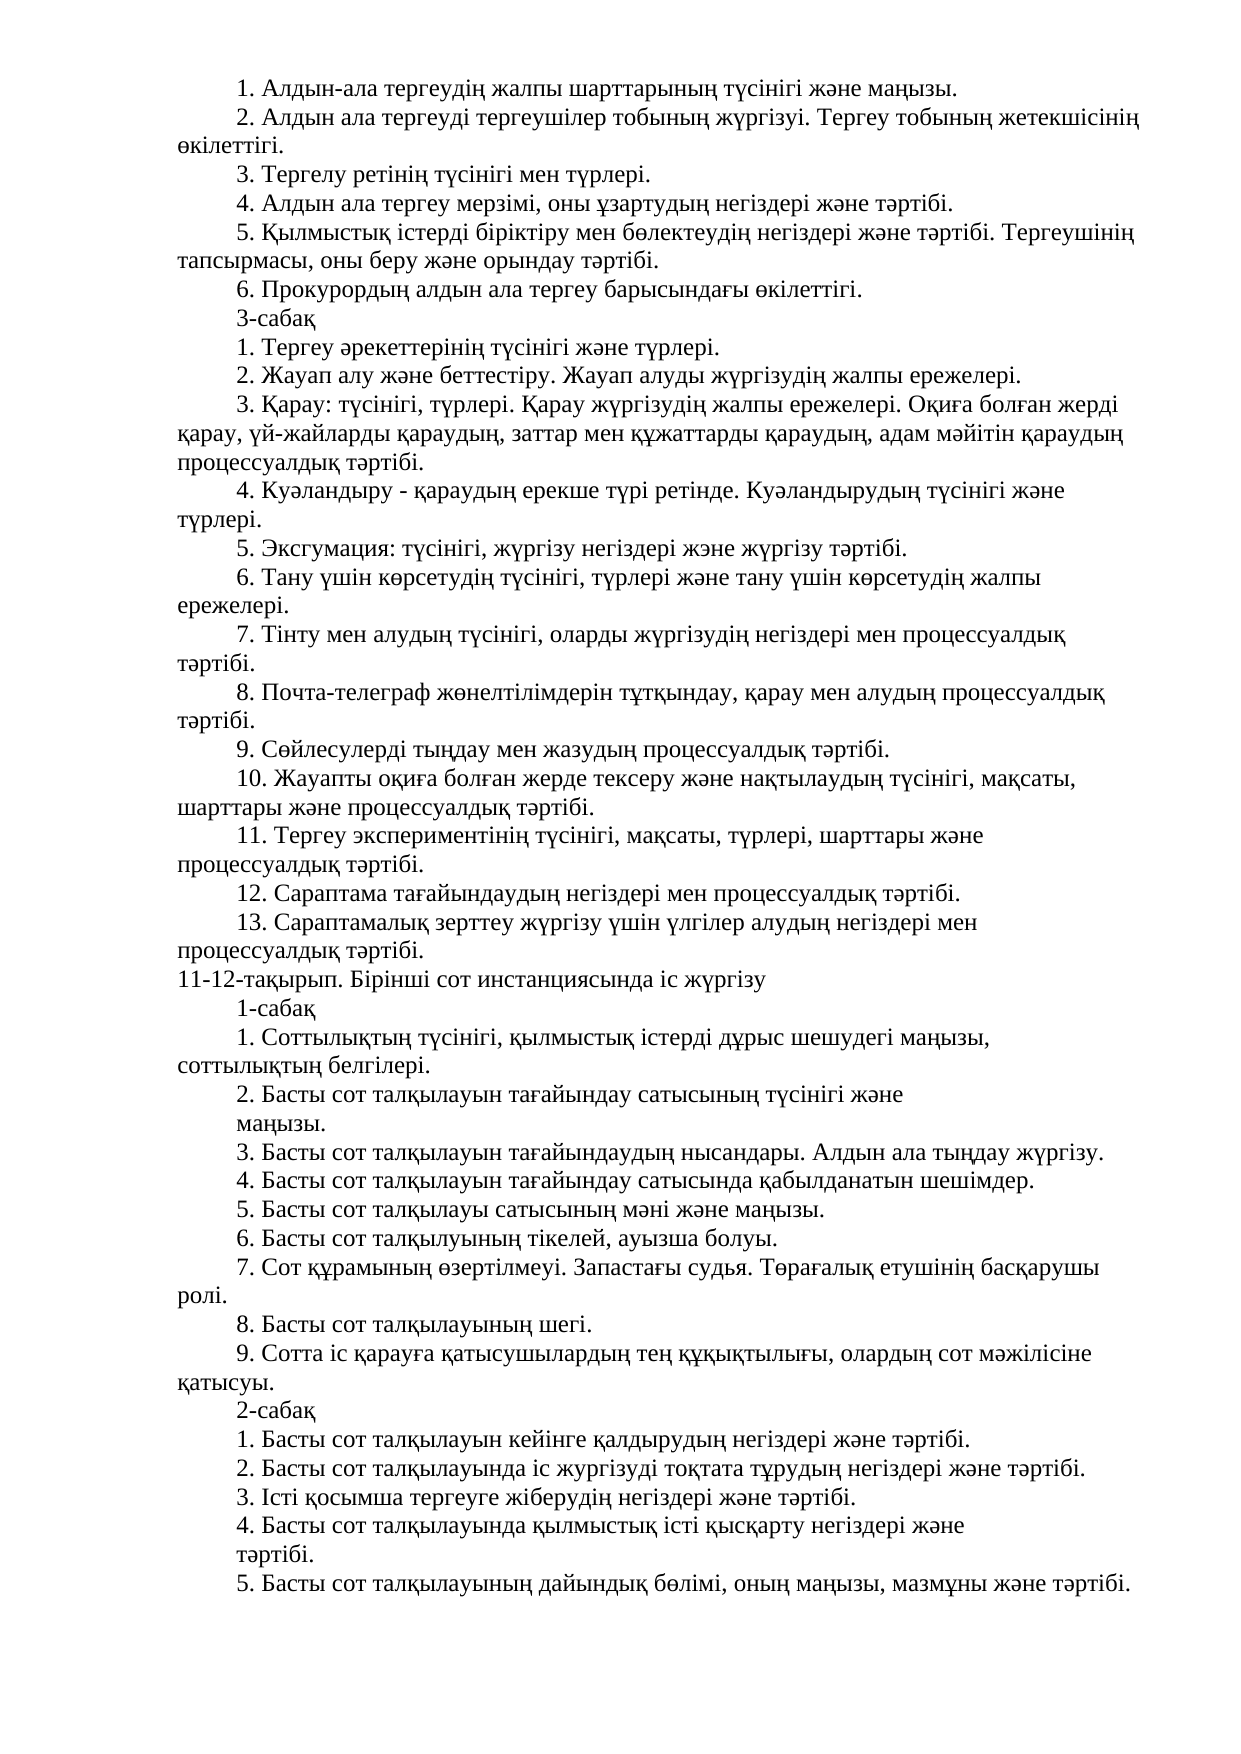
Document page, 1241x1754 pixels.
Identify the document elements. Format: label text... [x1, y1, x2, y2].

text 9. Сөйлесулерді тыңдау мен жазудың процессуалдық тәртібі. [177, 734, 1140, 763]
text 7. Сот құрамының өзертілмеуі. Запастағы судья. Төрағалық етушінің басқарушы ролі. [177, 1252, 1140, 1309]
text 1. Тергеу әрекеттерінің түсінігі және түрлері. [177, 332, 1140, 360]
text 3. Қарау: түсінігі, түрлері. Қарау жүргізудің жалпы ережелері. Оқиға болған жерді қарау, үй-жайларды қараудың, заттар мен құжаттарды қараудың, адам мәйітін қараудың процессуалдық тәртібі. [177, 389, 1140, 475]
text 4. Басты сот талқылауында қылмыстық істі қысқарту негіздері және [177, 1510, 1140, 1539]
text 3. Істі қосымша тергеуге жіберудің негіздері және тәртібі. [177, 1482, 1140, 1510]
text 8. Басты сот талқылауының шегі. [177, 1309, 1140, 1338]
text 9. Сотта іс қарауға қатысушылардың тең құқықтылығы, олардың сот мәжілісіне қатысуы. [177, 1338, 1140, 1395]
text 6. Басты сот талқылуының тікелей, ауызша болуы. [177, 1223, 1140, 1252]
text 1. Алдын-ала тергеудің жалпы шарттарының түсінігі және маңызы. [177, 73, 1140, 102]
text 1. Соттылықтың түсінігі, қылмыстық істерді дұрыс шешудегі маңызы, соттылықтың белгілері. [177, 1022, 1140, 1079]
text 5. Эксгумация: түсінігі, жүргізу негіздері жэне жүргізу тәртібі. [177, 533, 1140, 562]
text 3-сабақ [177, 303, 1140, 332]
text 5. Қылмыстық істерді біріктіру мен бөлектеудің негіздері және тәртібі. Тергеушінің тапсырмасы, оны беру және орындау тәртібі. [177, 217, 1140, 274]
text 10. Жауапты оқиға болған жерде тексеру және нақтылаудың түсінігі, мақсаты, шарттары және процессуалдық тәртібі. [177, 763, 1140, 820]
text 4. Алдын ала тергеу мерзімі, оны ұзартудың негіздері және тәртібі. [177, 188, 1140, 217]
text 4. Куәландыру - қараудың ерекше түрі ретінде. Куәландырудың түсінігі және түрлері. [177, 475, 1140, 533]
text 2. Басты сот талқылауын тағайындау сатысының түсінігі және [177, 1079, 1140, 1108]
text 1. Басты сот талқылауын кейінге қалдырудың негіздері және тәртібі. [177, 1424, 1140, 1453]
text 3. Тергелу ретінің түсінігі мен түрлері. [177, 159, 1140, 188]
text 4. Басты сот талқылауын тағайындау сатысында қабылданатын шешімдер. [177, 1165, 1140, 1194]
text 11. Тергеу экспериментінің түсінігі, мақсаты, түрлері, шарттары және процессуалдық тәртібі. [177, 820, 1140, 878]
text 3. Басты сот талқылауын тағайындаудың нысандары. Алдын ала тыңдау жүргізу. [177, 1137, 1140, 1165]
text 6. Тану үшін көрсетудің түсінігі, түрлері және тану үшін көрсетудің жалпы ережелері. [177, 562, 1140, 619]
text 7. Тінту мен алудың түсінігі, оларды жүргізудің негіздері мен процессуалдық тәртібі. [177, 619, 1140, 677]
text маңызы. [177, 1108, 1140, 1137]
text 12. Сараптама тағайындаудың негіздері мен процессуалдық тәртібі. [177, 878, 1140, 907]
text 6. Прокурордың алдын ала тергеу барысындағы өкілеттігі. [177, 274, 1140, 303]
text 11-12-тақырып. Бірінші сот инстанциясында іс жүргізу [177, 964, 1140, 993]
text 2. Алдын ала тергеуді тергеушілер тобының жүргізуі. Тергеу тобының жетекшісінің өкілеттігі. [177, 102, 1140, 159]
text тәртібі. [177, 1539, 1140, 1568]
text 1-сабақ [177, 993, 1140, 1022]
text 5. Басты сот талқылауының дайындық бөлімі, оның маңызы, мазмұны және тәртібі. [177, 1568, 1140, 1597]
text 2. Басты сот талқылауында іс жургізуді тоқтата тұрудың негіздері және тәртібі. [177, 1453, 1140, 1482]
text 2. Жауап алу және беттестіру. Жауап алуды жүргізудің жалпы ережелері. [177, 360, 1140, 389]
text 5. Басты сот талқылауы сатысының мәні және маңызы. [177, 1194, 1140, 1223]
text 8. Почта-телеграф жөнелтілімдерін тұтқындау, қарау мен алудың процессуалдық тәртібі. [177, 677, 1140, 734]
text 2-сабақ [177, 1395, 1140, 1424]
text 13. Сараптамалық зерттеу жүргізу үшін үлгілер алудың негіздері мен процессуалдық тәртібі. [177, 907, 1140, 964]
